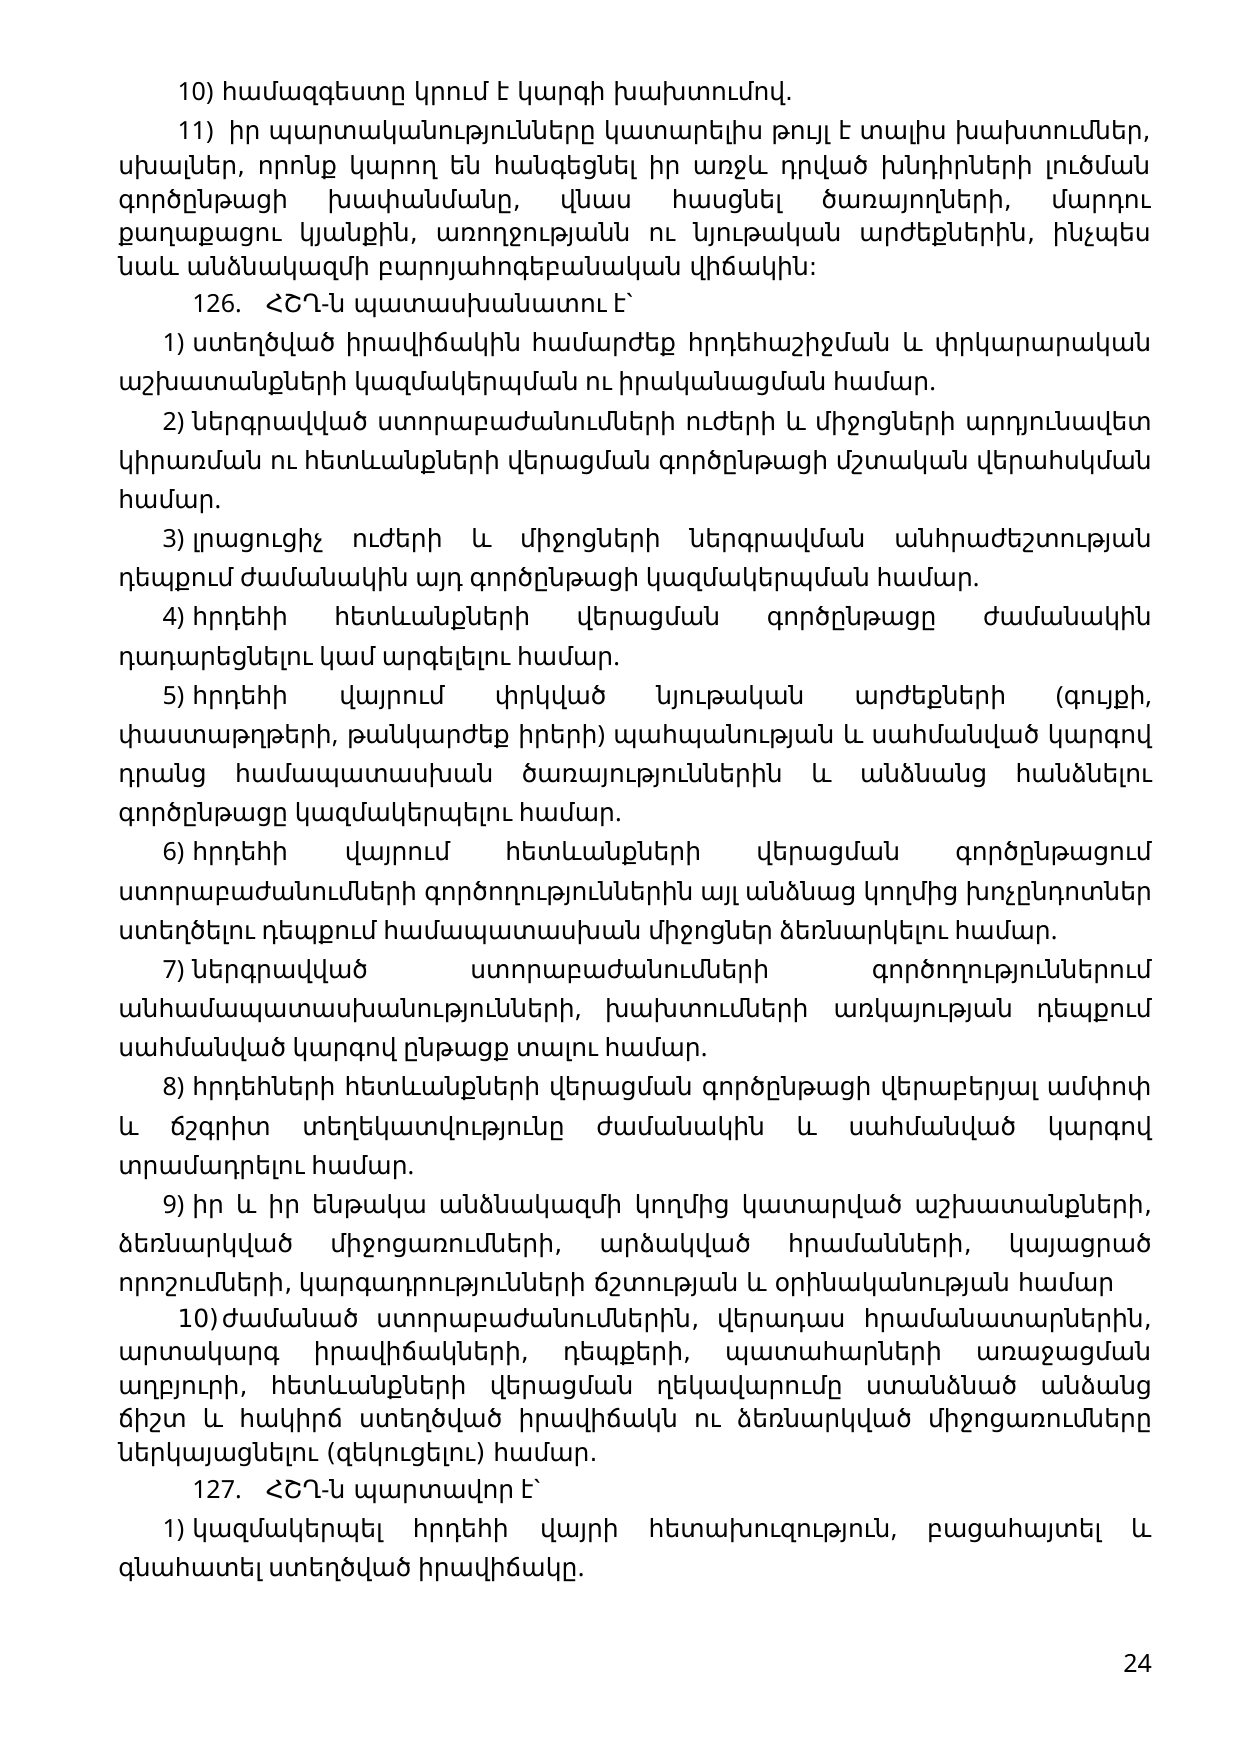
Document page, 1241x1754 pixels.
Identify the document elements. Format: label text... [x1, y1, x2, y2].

list համազգեստը կրում է կարգի խախտումով. [118, 74, 1151, 108]
list իր և իր ենթակա անձնակազմի կողմից կատարված աշխատանքների, ձեռնարկված միջոցառումների, արձակված հրամանների, կայացրած որոշումների, կարգադրությունների ճշտության և օրինականության համար [118, 1186, 1152, 1299]
list ներգրավված ստորաբաժանումների ուժերի և միջոցների արդյունավետ կիրառման ու հետևանքների վերացման գործընթացի մշտական վերահսկման համար. [118, 403, 1152, 516]
list իր պարտականությունները կատարելիս թույլ է տալիս խախտումներ, սխալներ, որոնք կարող են հանգեցնել իր առջև դրված խնդիրների լուծման գործընթացի խափանմանը, վնաս հասցնել ծառայողների, մարդու քաղաքացու կյանքին, առողջությանն ու նյութական արժեքներին, ինչպես նաև անձնակազմի բարոյահոգեբանական վիճակին: [118, 113, 1151, 281]
list ՀՇՂ-ն պարտավոր է` [192, 1472, 1152, 1506]
list լրացուցիչ ուժերի և միջոցների ներգրավման անհրաժեշտության դեպքում ժամանակին այդ գործընթացի կազմակերպման համար. [118, 521, 1152, 594]
list հրդեհի վայրում փրկված նյութական արժեքների (գույքի, փաստաթղթերի, թանկարժեք իրերի) պահպանության և սահմանված կարգով դրանց համապատասխան ծառայություններին և անձնանց հանձնելու գործընթացը կազմակերպելու համար. [118, 677, 1152, 829]
list ստեղծված իրավիճակին համարժեք հրդեհաշիջման և փրկարարական աշխատանքների կազմակերպման ու իրականացման համար. [118, 325, 1152, 398]
list ՀՇՂ-ն պատասխանատու է` [192, 286, 1152, 320]
list ներգրավված ստորաբաժանումների գործողություններում անհամապատասխանությունների, խախտումների առկայության դեպքում սահմանված կարգով ընթացք տալու համար. [118, 951, 1152, 1064]
list կազմակերպել հրդեհի վայրի հետախուզություն, բացահայտել և գնահատել ստեղծված իրավիճակը. [118, 1511, 1152, 1584]
list հրդեհի վայրում հետևանքների վերացման գործընթացում ստորաբաժանումների գործողություններին այլ անձնաց կողմից խոչընդոտներ ստեղծելու դեպքում համապատասխան միջոցներ ձեռնարկելու համար. [118, 834, 1152, 946]
list ժամանած ստորաբաժանումներին, վերադաս հրամանատարներին, արտակարգ իրավիճակների, դեպքերի, պատահարների առաջացման աղբյուրի, հետևանքների վերացման ղեկավարումը ստանձնած անձանց ճիշտ և հակիրճ ստեղծված իրավիճակն ու ձեռնարկված միջոցառումները ներկայացնելու (զեկուցելու) համար. [118, 1304, 1152, 1467]
list հրդեհների հետևանքների վերացման գործընթացի վերաբերյալ ամփոփ և ճշգրիտ տեղեկատվությունը ժամանակին և սահմանված կարգով տրամադրելու համար. [118, 1069, 1152, 1181]
list հրդեհի հետևանքների վերացման գործընթացը ժամանակին դադարեցնելու կամ արգելելու համար. [118, 599, 1152, 672]
